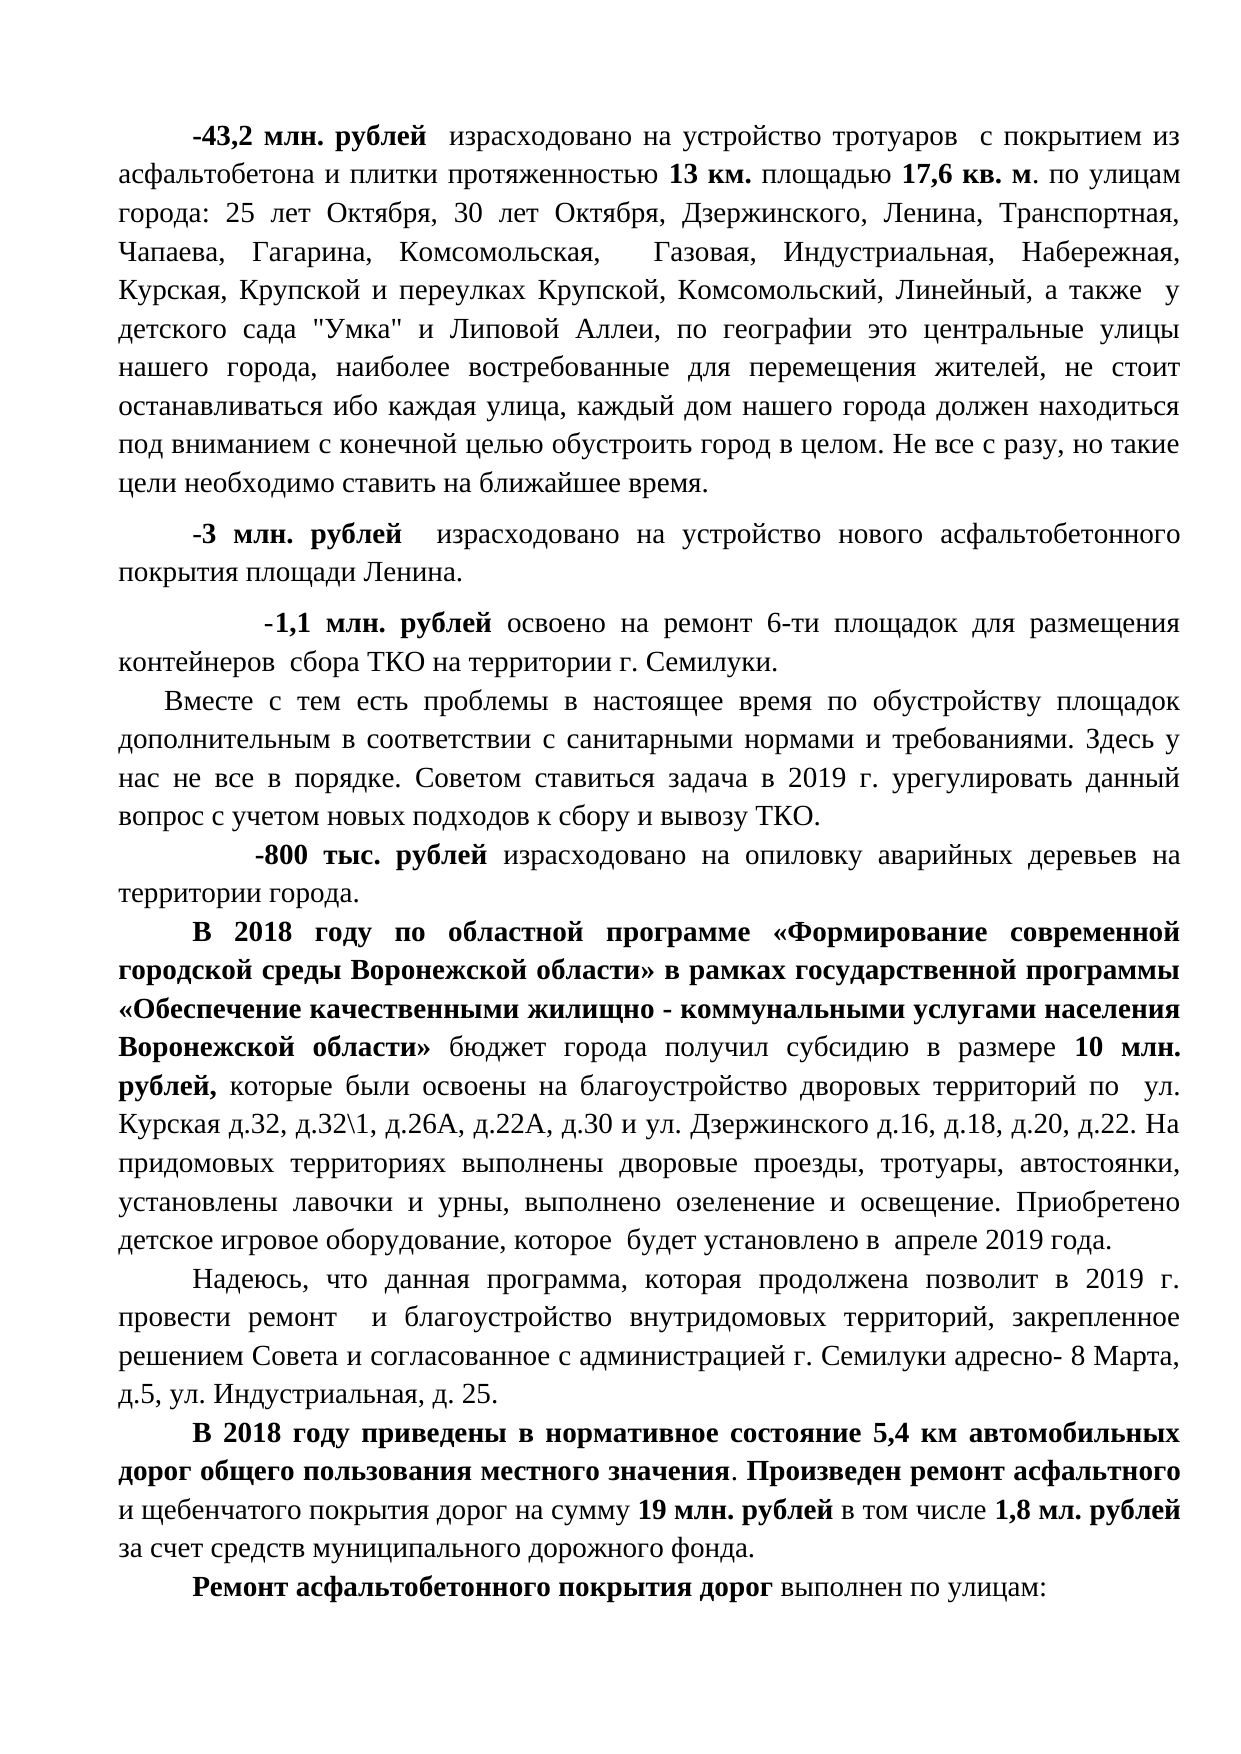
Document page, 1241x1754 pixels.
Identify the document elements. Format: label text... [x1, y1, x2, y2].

text Вместе с тем есть проблемы в настоящее время по обустройству площадок дополнительным в соответствии с санитарными нормами и требованиями. Здесь у нас не все в порядке. Советом ставиться задача в 2019 г. урегулировать данный вопрос с учетом новых подходов к сбору и вывозу ТКО. [118, 683, 1181, 832]
text В 2018 году по областной программе «Формирование современной городской среды Воронежской области» в рамках государственной программы «Обеспечение качественными жилищно - коммунальными услугами населения Воронежской области» бюджет города получил субсидию в размере 10 млн. рублей, которые были освоены на благоустройство дворовых территорий по ул. Курская д.32, д.32\1, д.26А, д.22А, д.30 и ул. Дзержинского д.16, д.18, д.20, д.22. На придомовых территориях выполнены дворовые проезды, тротуары, автостоянки, установлены лавочки и урны, выполнено озеленение и освещение. Приобретено детское игровое оборудование, которое будет установлено в апреле 2019 года. [118, 914, 1181, 1256]
text Надеюсь, что данная программа, которая продолжена позволит в 2019 г. провести ремонт и благоустройство внутридомовых территорий, закрепленное решением Совета и согласованное с администрацией г. Семилуки адресно- 8 Марта, д.5, ул. Индустриальная, д. 25. [118, 1261, 1181, 1410]
text Ремонт асфальтобетонного покрытия дорог выполнен по улицам: [118, 1569, 1181, 1603]
text -800 тыс. рублей израсходовано на опиловку аварийных деревьев на территории города. [118, 837, 1181, 909]
text -43,2 млн. рублей израсходовано на устройство тротуаров с покрытием из асфальтобетона и плитки протяженностью 13 км. площадью 17,6 кв. м. по улицам города: 25 лет Октября, 30 лет Октября, Дзержинского, Ленина, Транспортная, Чапаева, Гагарина, Комсомольская, Газовая, Индустриальная, Набережная, Курская, Крупской и переулках Крупской, Комсомольский, Линейный, а также у детского сада "Умка" и Липовой Аллеи, по географии это центральные улицы нашего города, наиболее востребованные для перемещения жителей, не стоит останавливаться ибо каждая улица, каждый дом нашего города должен находиться под вниманием с конечной целью обустроить город в целом. Не все с разу, но такие цели необходимо ставить на ближайшее время. [118, 118, 1181, 498]
text -3 млн. рублей израсходовано на устройство нового асфальтобетонного покрытия площади Ленина. [118, 516, 1181, 588]
text -1,1 млн. рублей освоено на ремонт 6-ти площадок для размещения контейнеров сбора ТКО на территории г. Семилуки. [118, 606, 1181, 678]
text В 2018 году приведены в нормативное состояние 5,4 км автомобильных дорог общего пользования местного значения. Произведен ремонт асфальтного и щебенчатого покрытия дорог на сумму 19 млн. рублей в том числе 1,8 мл. рублей за счет средств муниципального дорожного фонда. [118, 1415, 1181, 1564]
